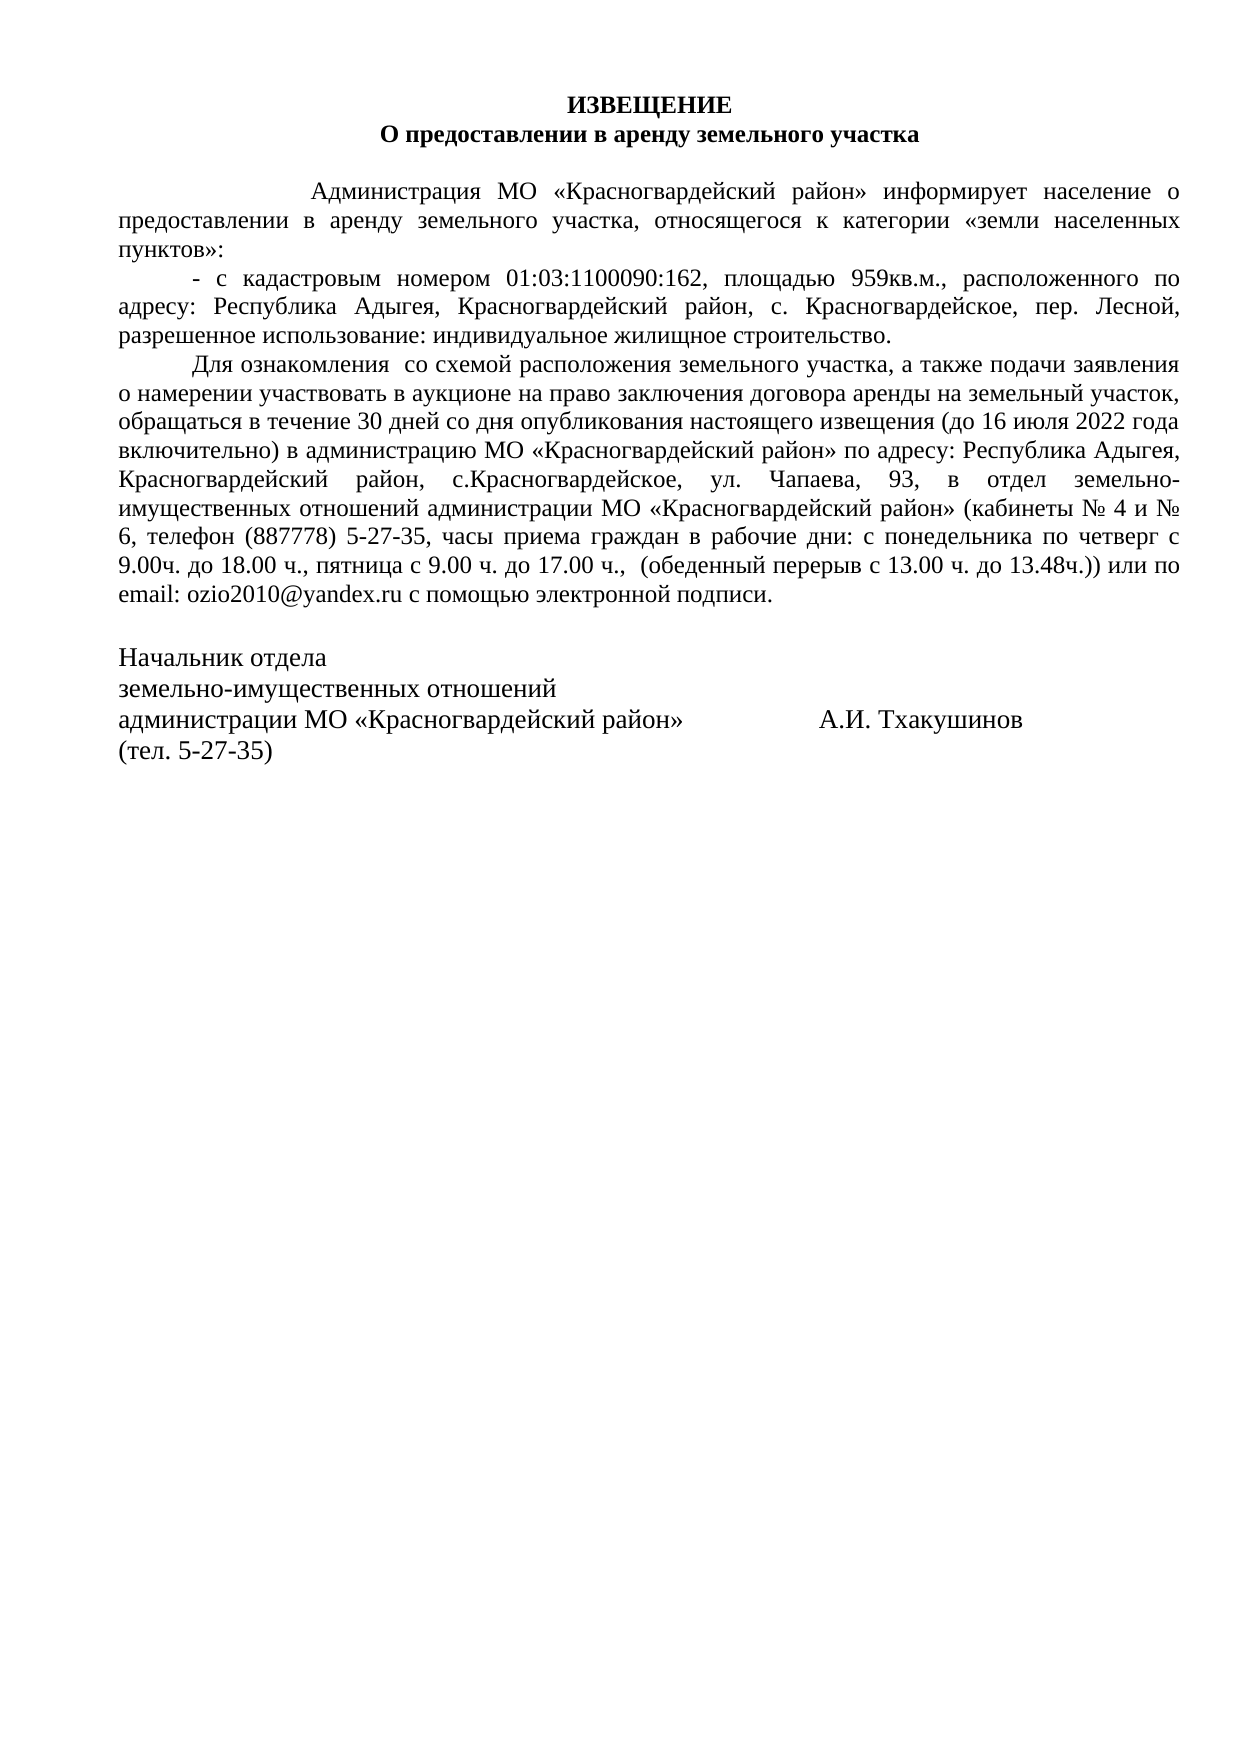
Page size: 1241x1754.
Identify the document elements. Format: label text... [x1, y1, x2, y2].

subtitle земельно-имущественных отношений [118, 672, 1231, 703]
text (тел. 5-27-35) [118, 734, 1181, 765]
text Администрация МО «Красногвардейский район» информирует население о предоставлении в аренду земельного участка, относящегося к категории «земли населенных пунктов»: [118, 176, 1181, 263]
text Для ознакомления со схемой расположения земельного участка, а также подачи заявления о намерении участвовать в аукционе на право заключения договора аренды на земельный участок, обращаться в течение 30 дней со дня опубликования настоящего извещения (до 16 июля 2022 года включительно) в администрацию МО «Красногвардейский район» по адресу: Республика Адыгея, Красногвардейский район, с.Красногвардейское, ул. Чапаева, 93, в отдел земельно-имущественных отношений администрации МО «Красногвардейский район» (кабинеты № 4 и № 6, телефон (887778) 5-27-35, часы приема граждан в рабочие дни: с понедельника по четверг с 9.00ч. до 18.00 ч., пятница с 9.00 ч. до 17.00 ч., (обеденный перерыв с 13.00 ч. до 13.48ч.)) или по email: ozio2010@yandex.ru с помощью электронной подписи. [118, 349, 1181, 608]
text - с кадастровым номером 01:03:1100090:162, площадью 959кв.м., расположенного по адресу: Республика Адыгея, Красногвардейский район, с. Красногвардейское, пер. Лесной, разрешенное использование: индивидуальное жилищное строительство. [118, 263, 1181, 349]
text администрации МО «Красногвардейский район» А.И. Тхакушинов [118, 703, 1181, 734]
text ИЗВЕЩЕНИЕ [118, 90, 1181, 119]
text О предоставлении в аренду земельного участка [118, 119, 1181, 148]
subtitle Начальник отдела [118, 641, 1231, 672]
